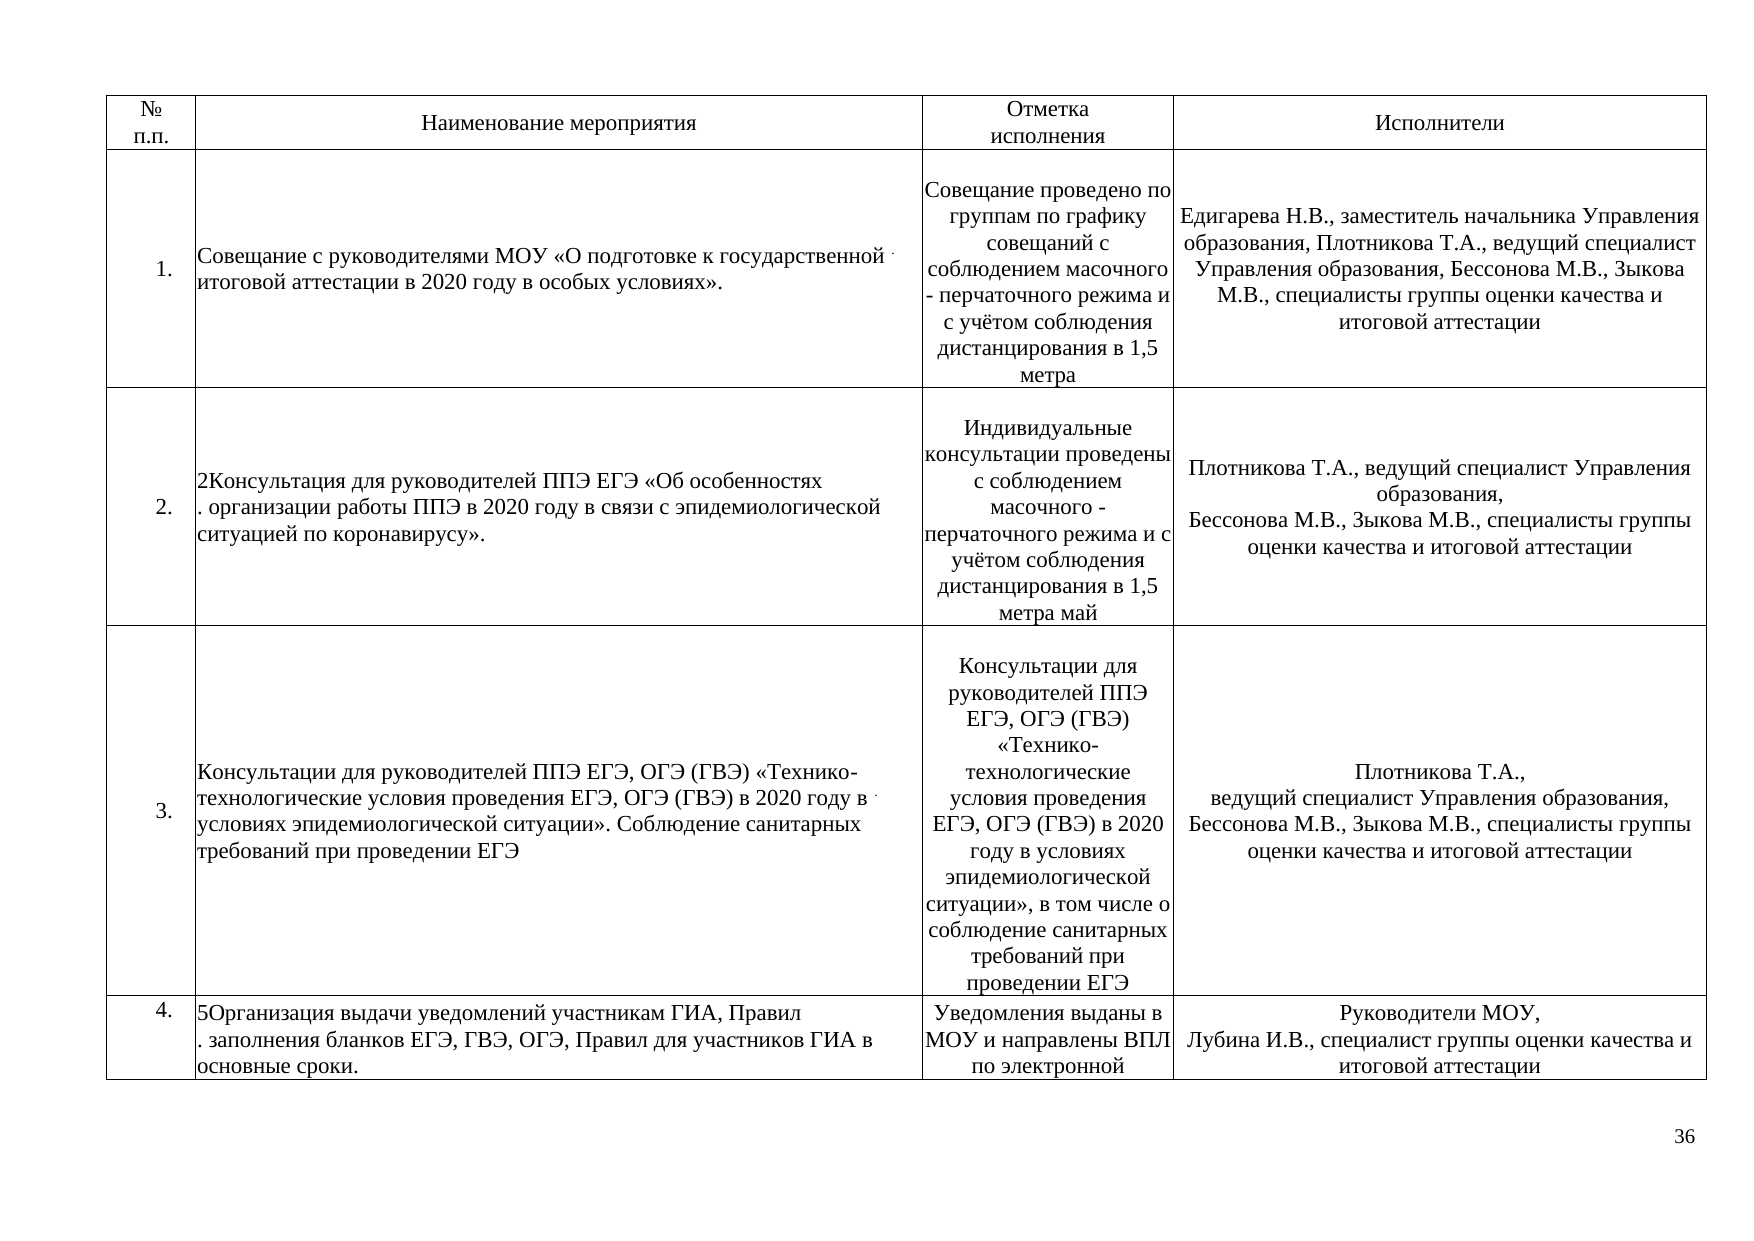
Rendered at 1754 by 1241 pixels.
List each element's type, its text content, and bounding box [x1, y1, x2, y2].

table_cell Едигарева Н.В., заместитель начальника Управления образования, Плотникова Т.А., ведущий специалист Управления образования, Бессонова М.В., Зыкова М.В., специалисты группы оценки качества и итоговой аттестации [1174, 150, 1706, 387]
table_cell Плотникова Т.А., ведущий специалист Управления образования, Бессонова М.В., Зыкова М.В., специалисты группы оценки качества и итоговой аттестации [1174, 626, 1706, 995]
table_cell 3. [107, 626, 195, 995]
table_cell 4. [107, 996, 195, 1078]
table_cell 1. [107, 150, 195, 387]
table_header Исполнители [1174, 96, 1706, 148]
table_cell 2Консультация для руководителей ППЭ ЕГЭ «Об особенностях . организации работы ППЭ в 2020 году в связи с эпидемиологической ситуацией по коронавирусу». [196, 388, 922, 625]
table_cell Совещание проведено по группам по графику совещаний с соблюдением масочного - перчаточного режима и с учётом соблюдения дистанцирования в 1,5 метра [923, 150, 1173, 387]
table_cell Руководители МОУ, Лубина И.В., специалист группы оценки качества и итоговой аттестации [1174, 996, 1706, 1078]
table_cell Индивидуальные консультации проведены с соблюдением масочного - перчаточного режима и с учётом соблюдения дистанцирования в 1,5 метра май [923, 388, 1173, 625]
table_cell 2. [107, 388, 195, 625]
table_cell 5Организация выдачи уведомлений участникам ГИА, Правил . заполнения бланков ЕГЭ, ГВЭ, ОГЭ, Правил для участников ГИА в основные сроки. [196, 996, 922, 1078]
table_cell Консультации для руководителей ППЭ ЕГЭ, ОГЭ (ГВЭ) «Техникотехнологические условия проведения ЕГЭ, ОГЭ (ГВЭ) в 2020 году в условиях эпидемиологической ситуации», в том числе о соблюдение санитарных требований при проведении ЕГЭ [923, 626, 1173, 995]
table_cell Плотникова Т.А., ведущий специалист Управления образования, Бессонова М.В., Зыкова М.В., специалисты группы оценки качества и итоговой аттестации [1174, 388, 1706, 625]
table_header № п.п. [107, 96, 195, 148]
table_header Отметка исполнения [923, 96, 1173, 148]
table_cell Уведомления выданы в МОУ и направлены ВПЛ по электронной [923, 996, 1173, 1078]
table_cell Консультации для руководителей ППЭ ЕГЭ, ОГЭ (ГВЭ) «Техникотехнологические условия проведения ЕГЭ, ОГЭ (ГВЭ) в 2020 году в . условиях эпидемиологической ситуации». Соблюдение санитарных требований при проведении ЕГЭ [196, 626, 922, 995]
table_cell Совещание с руководителями МОУ «О подготовке к государственной . итоговой аттестации в 2020 году в особых условиях». [196, 150, 922, 387]
table_header Наименование мероприятия [196, 96, 922, 148]
